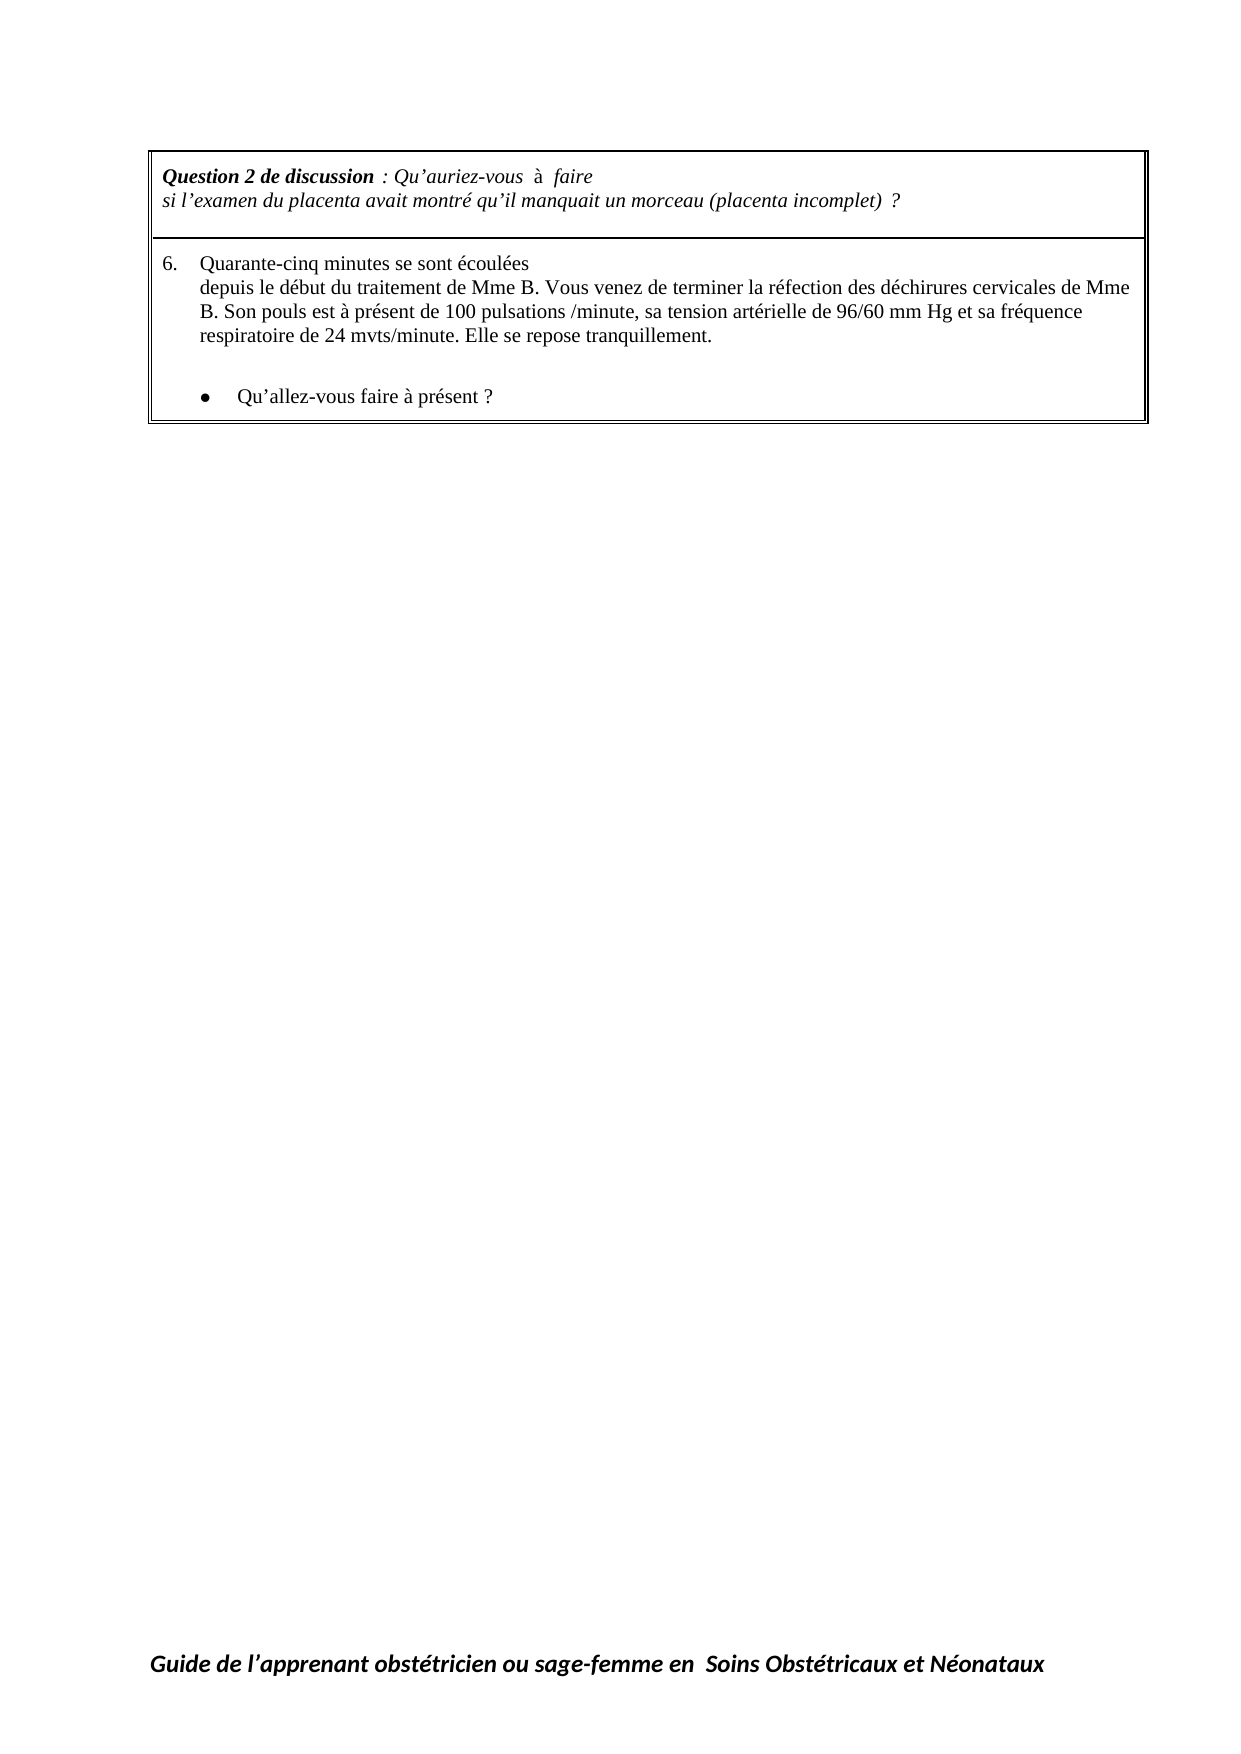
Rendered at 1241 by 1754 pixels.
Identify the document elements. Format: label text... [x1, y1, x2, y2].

table_cell Quarante-cinq minutes se sont écoulées depuis le début du traitement de Mme B. Vous venez de terminer la réfection des déchirures cervicales de Mme B. Son pouls est à présent de 100 pulsations /minute, sa tension artérielle de 96/60 mm Hg et sa fréquence respiratoire de 24 mvts/minute. Elle se repose tranquillement. Qu’allez-vous faire à présent ? [152, 238, 1144, 419]
table_cell Question 2 de discussion : Qu’auriez-vous à faire si l’examen du placenta avait montré qu’il manquait un morceau (placenta incomplet) ? [152, 152, 1144, 237]
